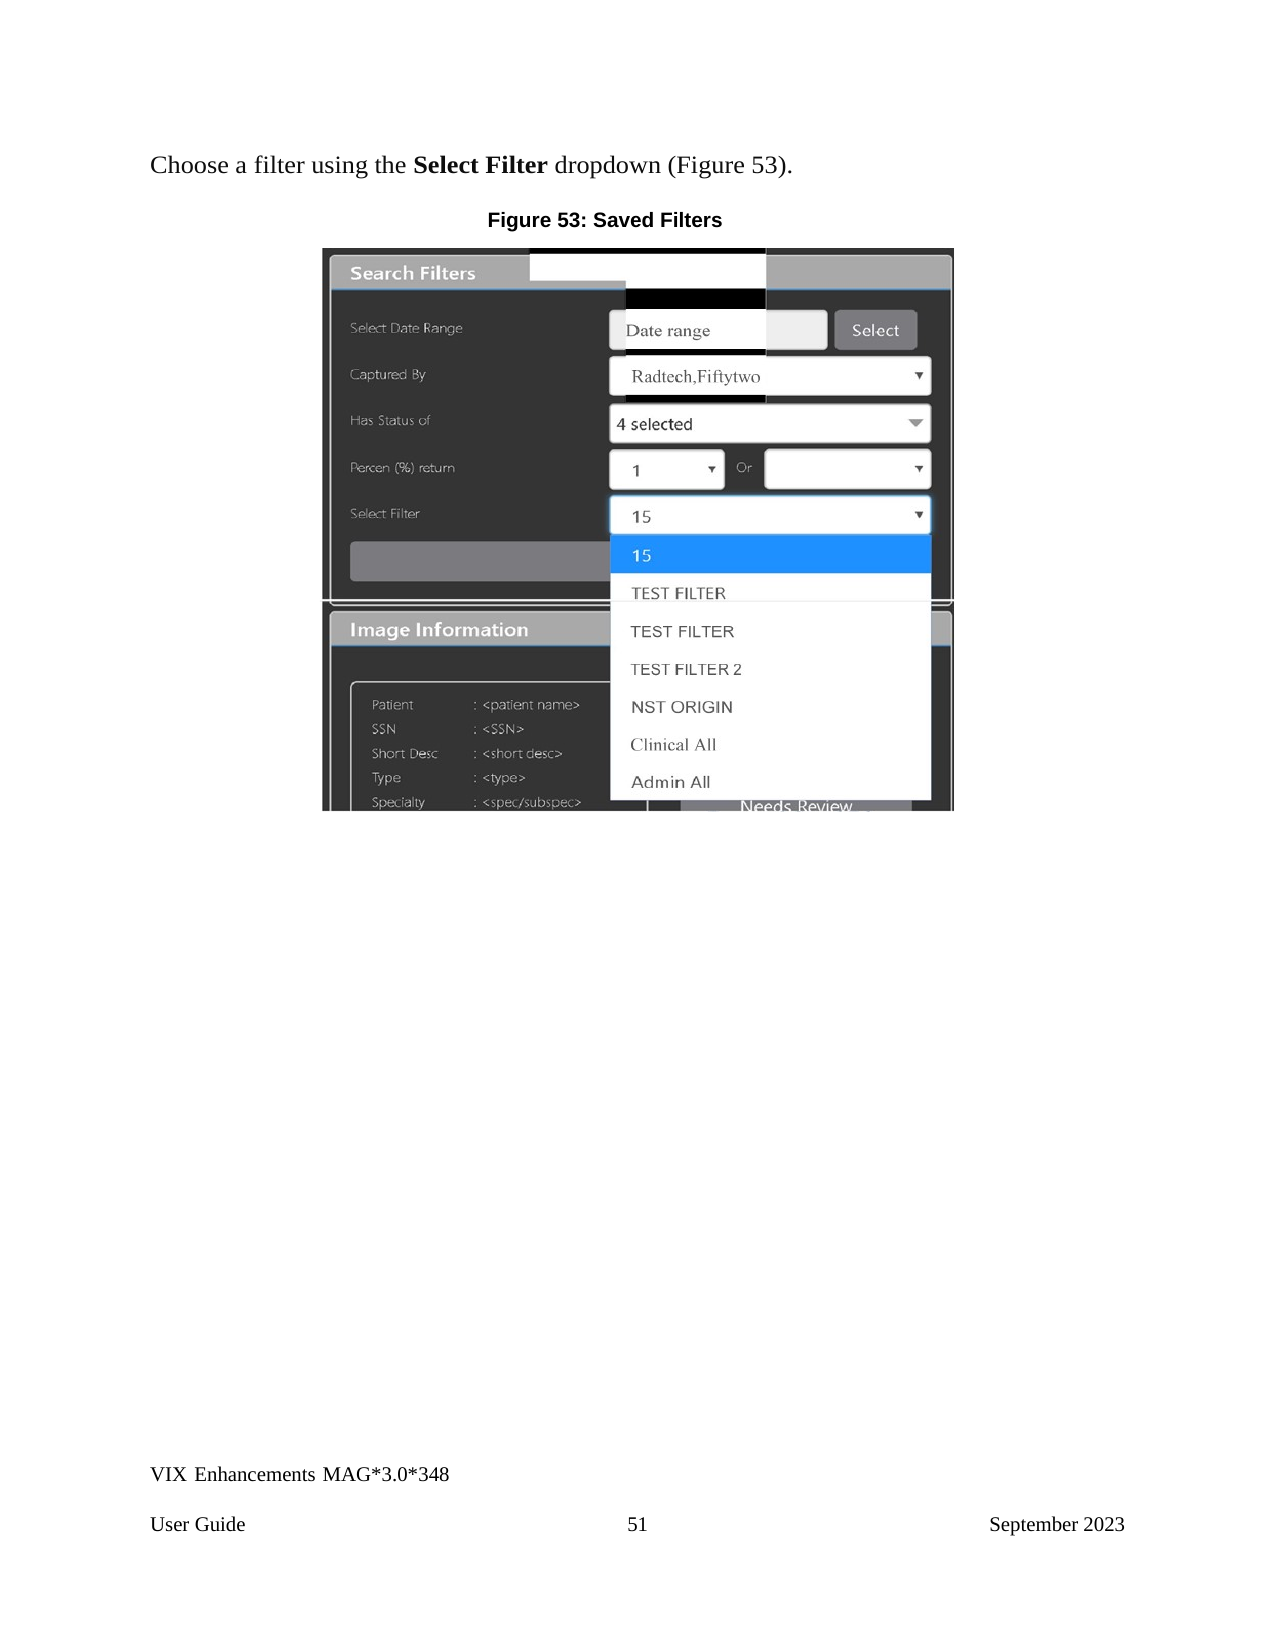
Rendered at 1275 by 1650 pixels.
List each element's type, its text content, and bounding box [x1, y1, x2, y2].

text Choose a filter using the Select Filter dropdown (Figure 53). [150, 150, 1125, 179]
text Figure 53: Saved Filters [150, 208, 1125, 232]
picture [319, 248, 955, 812]
